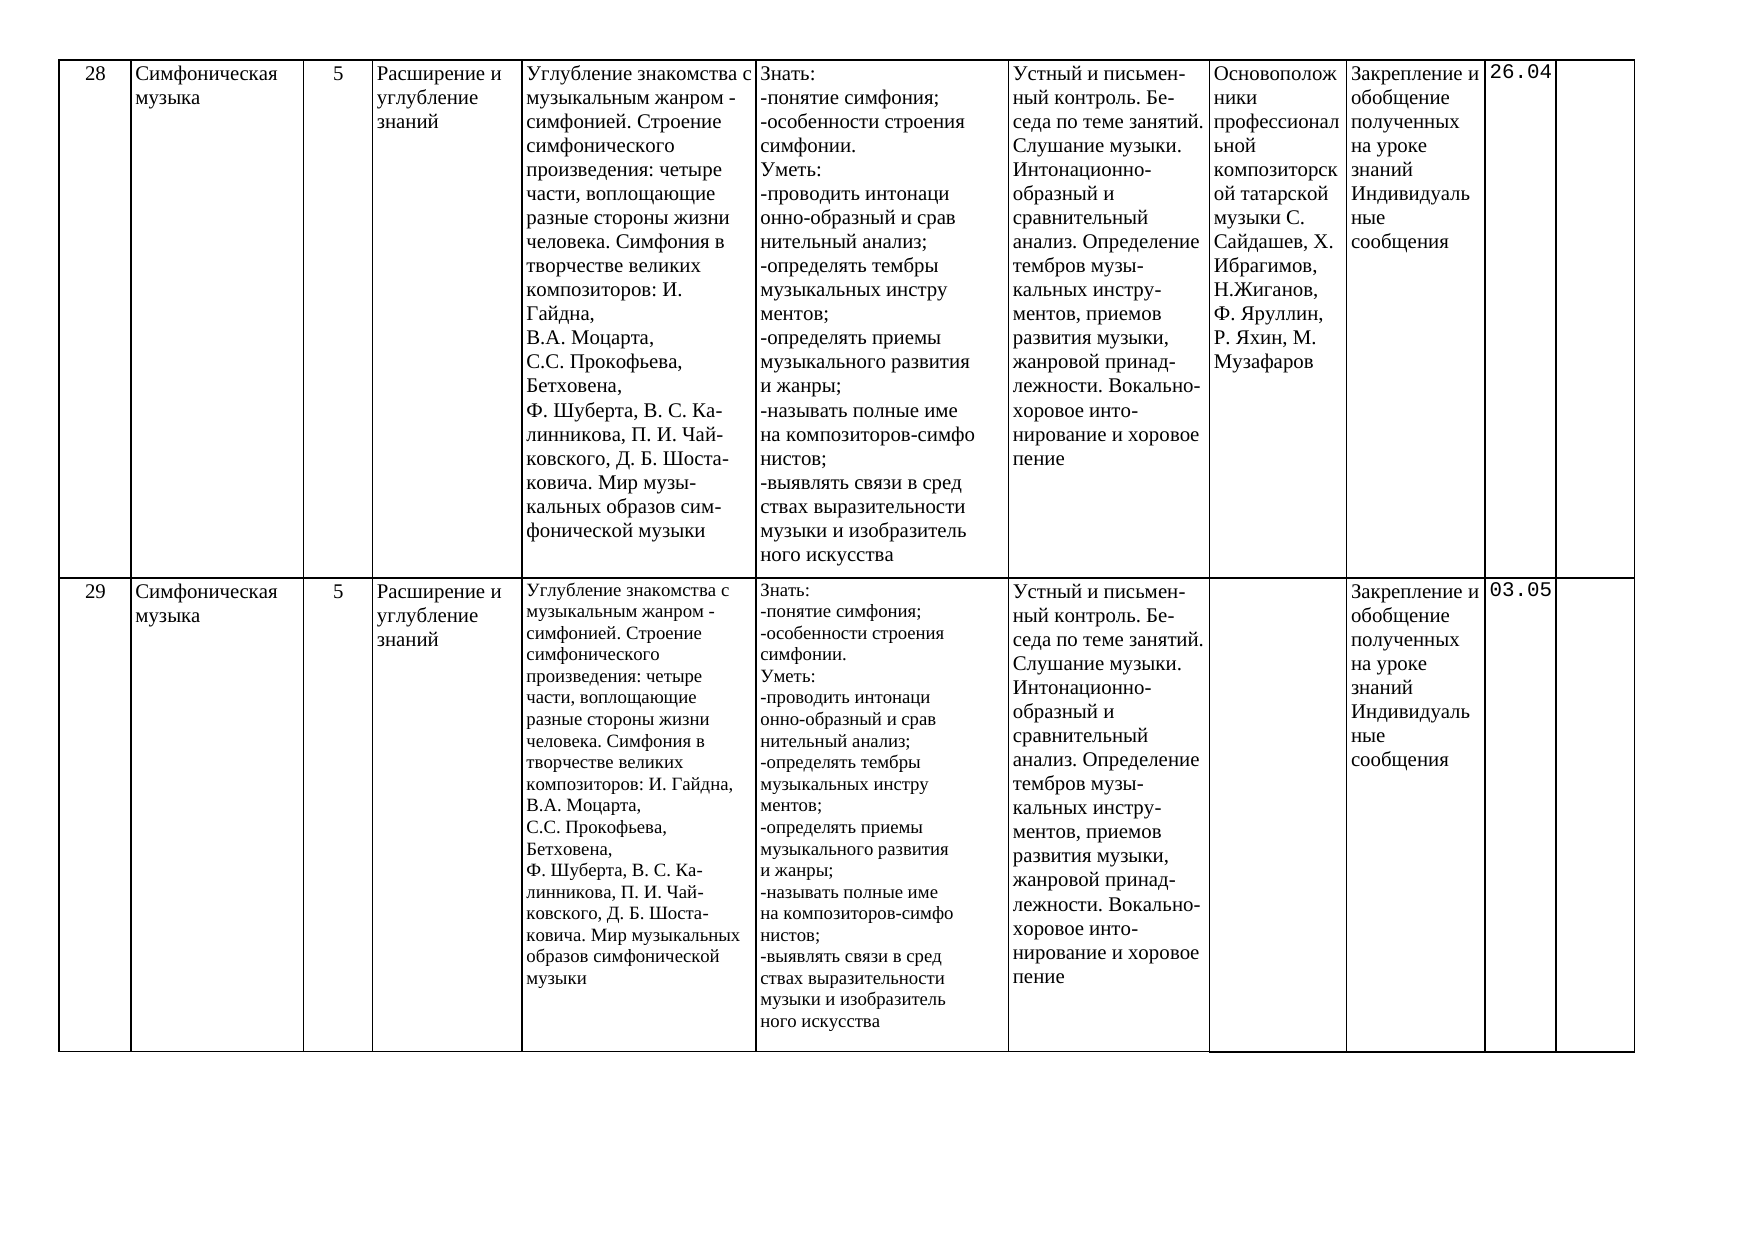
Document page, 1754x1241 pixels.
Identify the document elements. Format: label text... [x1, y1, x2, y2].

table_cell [1210, 61, 1346, 577]
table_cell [132, 61, 303, 577]
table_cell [523, 579, 755, 1051]
table_cell 29 [60, 579, 130, 1051]
table_cell 28 [60, 61, 130, 577]
table_cell [1557, 579, 1634, 1051]
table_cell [132, 579, 303, 1051]
table_cell 5 [304, 61, 372, 577]
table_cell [373, 579, 521, 1051]
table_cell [1009, 61, 1209, 577]
table_cell [1210, 579, 1346, 1051]
table_cell 5 [304, 579, 372, 1051]
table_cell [1347, 61, 1484, 577]
table_cell [1557, 61, 1634, 577]
table_cell 03.05 [1486, 579, 1555, 1051]
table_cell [757, 61, 1008, 577]
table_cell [373, 61, 521, 577]
table_cell 26.04 [1486, 61, 1555, 577]
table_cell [757, 579, 1008, 1051]
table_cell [1009, 579, 1209, 1051]
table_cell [523, 61, 755, 577]
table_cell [1347, 579, 1484, 1051]
